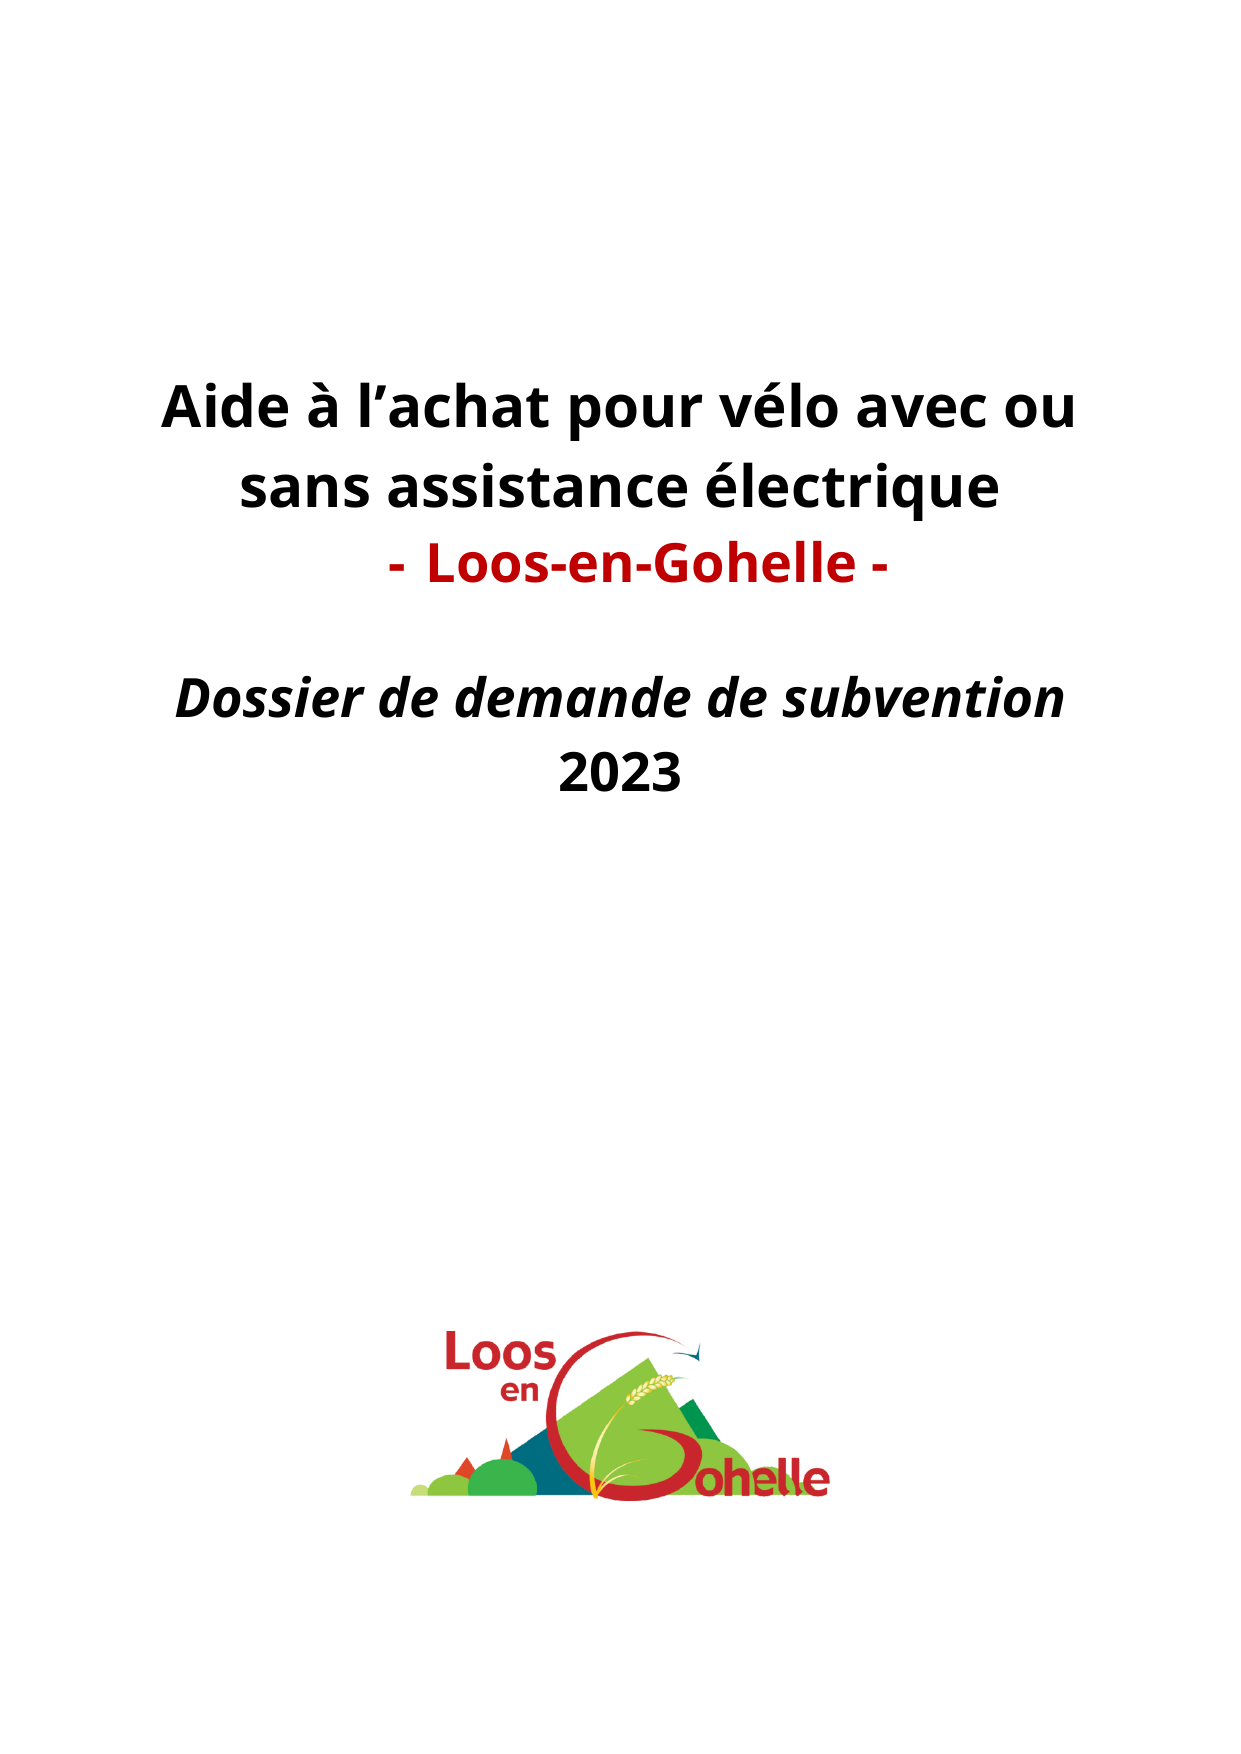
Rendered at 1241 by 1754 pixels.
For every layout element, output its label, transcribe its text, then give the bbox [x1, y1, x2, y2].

picture [410, 1331, 830, 1501]
text Aide à l’achat pour vélo avec ou sans assistance électrique [148, 365, 1093, 524]
text Dossier de demande de subvention 2023 [148, 660, 1093, 807]
list Loos-en-Gohelle - [185, 524, 1093, 598]
